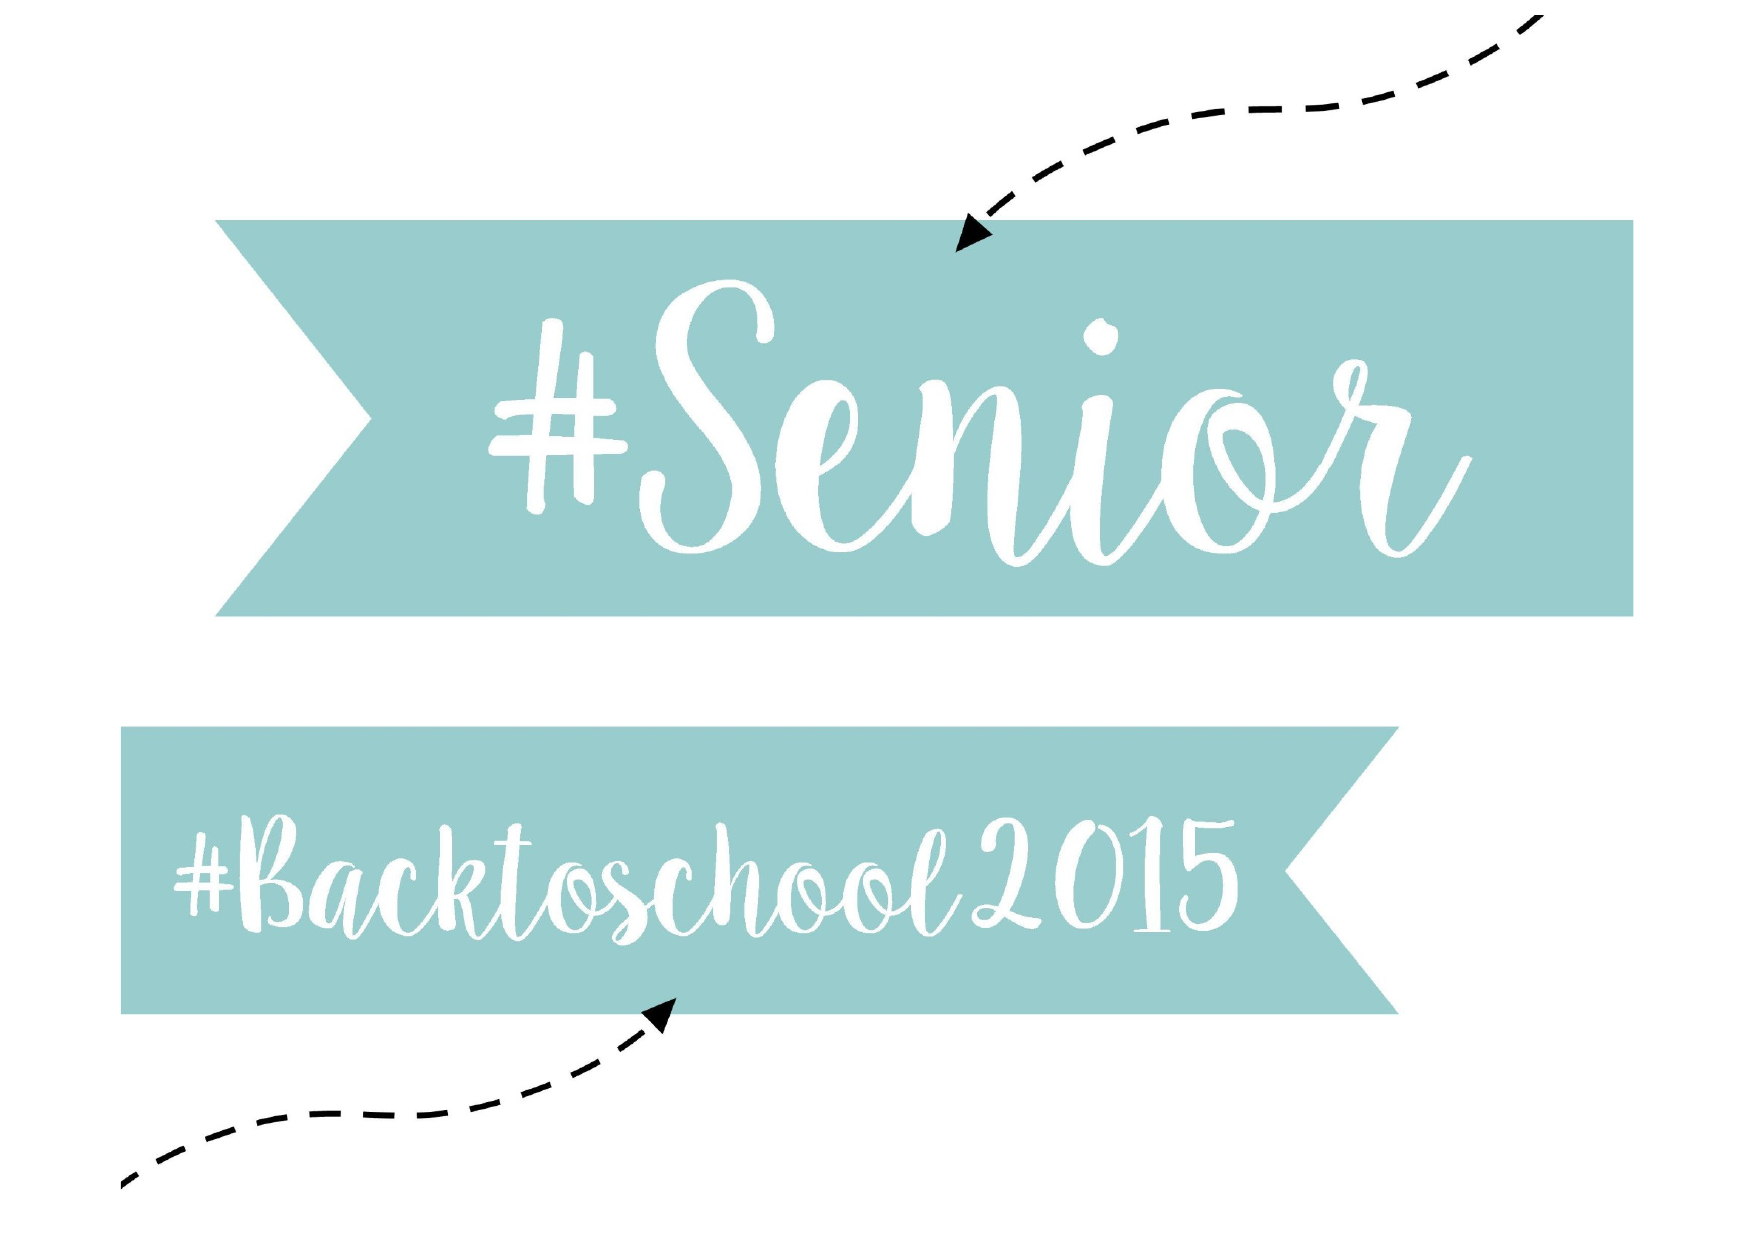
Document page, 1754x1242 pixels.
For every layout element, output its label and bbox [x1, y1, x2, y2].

picture [120, 15, 1634, 1226]
